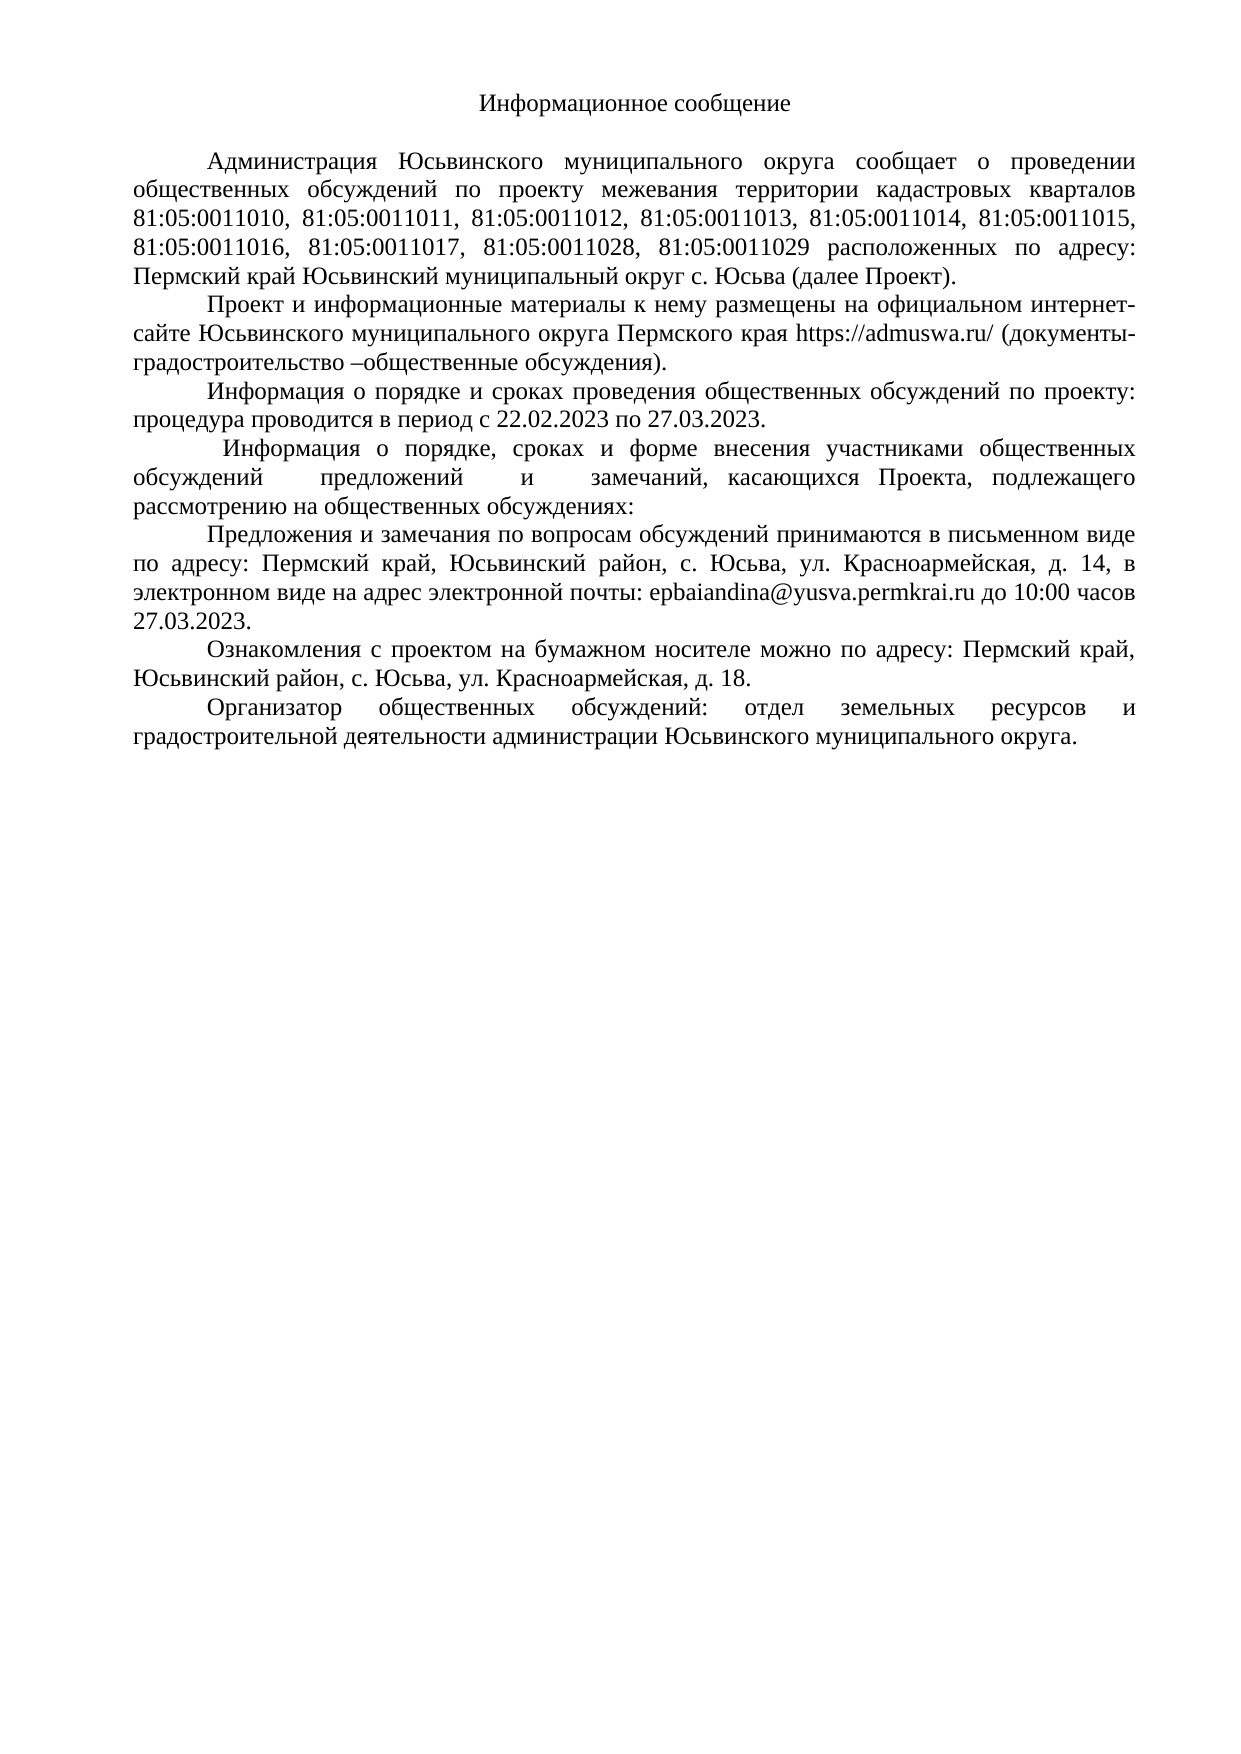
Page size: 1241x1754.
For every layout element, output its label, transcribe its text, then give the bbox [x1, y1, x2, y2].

text Ознакомления с проектом на бумажном носителе можно по адресу: Пермский край, Юсьвинский район, с. Юсьва, ул. Красноармейская, д. 18. [133, 634, 1137, 692]
text Информационное сообщение [133, 88, 1137, 117]
text Организатор общественных обсуждений: отдел земельных ресурсов и градостроительной деятельности администрации Юсьвинского муниципального округа. [133, 692, 1137, 749]
text Проект и информационные материалы к нему размещены на официальном интернет-сайте Юсьвинского муниципального округа Пермского края https://admuswa.ru/ (документы-градостроительство –общественные обсуждения). [133, 289, 1137, 376]
text Информация о порядке, сроках и форме внесения участниками общественных обсуждений предложений и замечаний, касающихся Проекта, подлежащего рассмотрению на общественных обсуждениях: [133, 433, 1137, 519]
text Администрация Юсьвинского муниципального округа сообщает о проведении общественных обсуждений по проекту межевания территории кадастровых кварталов 81:05:0011010, 81:05:0011011, 81:05:0011012, 81:05:0011013, 81:05:0011014, 81:05:0011015, 81:05:0011016, 81:05:0011017, 81:05:0011028, 81:05:0011029 расположенных по адресу: Пермский край Юсьвинский муниципальный округ с. Юсьва (далее Проект). [133, 146, 1137, 289]
text Предложения и замечания по вопросам обсуждений принимаются в письменном виде по адресу: Пермский край, Юсьвинский район, с. Юсьва, ул. Красноармейская, д. 14, в электронном виде на адрес электронной почты: epbaiandina@yusva.permkrai.ru до 10:00 часов 27.03.2023. [133, 519, 1137, 634]
text Информация о порядке и сроках проведения общественных обсуждений по проекту: процедура проводится в период с 22.02.2023 по 27.03.2023. [133, 376, 1137, 433]
